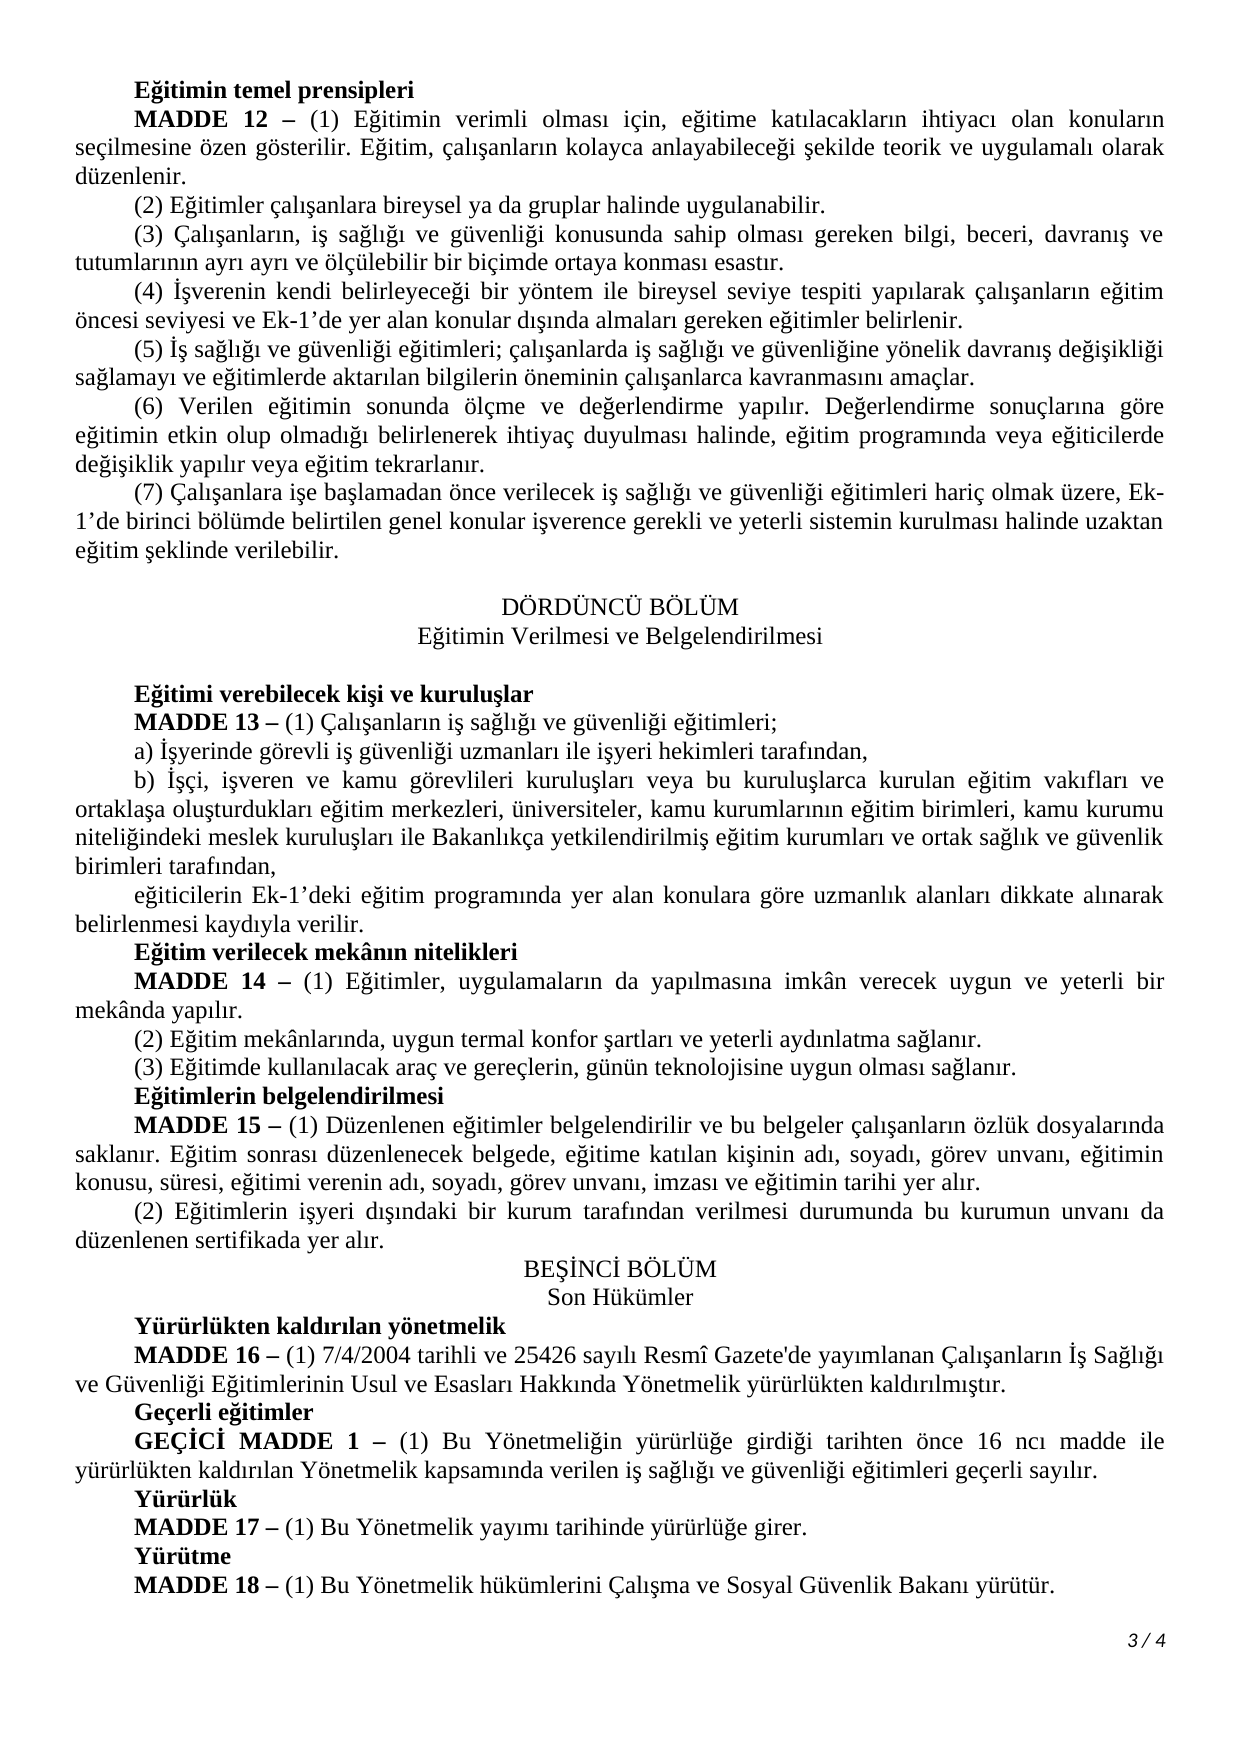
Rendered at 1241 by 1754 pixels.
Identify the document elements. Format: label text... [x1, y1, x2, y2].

text Yürütme [75, 1541, 1165, 1570]
text (3) Eğitimde kullanılacak araç ve gereçlerin, günün teknolojisine uygun olması sağlanır. [75, 1052, 1165, 1081]
text Son Hükümler [75, 1282, 1165, 1311]
text eğiticilerin Ek-1’deki eğitim programında yer alan konulara göre uzmanlık alanları dikkate alınarak belirlenmesi kaydıyla verilir. [75, 880, 1165, 937]
text (4) İşverenin kendi belirleyeceği bir yöntem ile bireysel seviye tespiti yapılarak çalışanların eğitim öncesi seviyesi ve Ek-1’de yer alan konular dışında almaları gereken eğitimler belirlenir. [75, 276, 1165, 334]
text (3) Çalışanların, iş sağlığı ve güvenliği konusunda sahip olması gereken bilgi, beceri, davranış ve tutumlarının ayrı ayrı ve ölçülebilir bir biçimde ortaya konması esastır. [75, 219, 1165, 276]
text a) İşyerinde görevli iş güvenliği uzmanları ile işyeri hekimleri tarafından, [75, 736, 1165, 765]
text MADDE 16 – (1) 7/4/2004 tarihli ve 25426 sayılı Resmî Gazete'de yayımlanan Çalışanların İş Sağlığı ve Güvenliği Eğitimlerinin Usul ve Esasları Hakkında Yönetmelik yürürlükten kaldırılmıştır. [75, 1340, 1165, 1397]
text Eğitim verilecek mekânın nitelikleri [75, 937, 1165, 966]
text (5) İş sağlığı ve güvenliği eğitimleri; çalışanlarda iş sağlığı ve güvenliğine yönelik davranış değişikliği sağlamayı ve eğitimlerde aktarılan bilgilerin öneminin çalışanlarca kavranmasını amaçlar. [75, 334, 1165, 391]
text Yürürlükten kaldırılan yönetmelik [75, 1311, 1165, 1340]
text BEŞİNCİ BÖLÜM [75, 1254, 1165, 1282]
text Eğitimin Verilmesi ve Belgelendirilmesi [75, 621, 1165, 650]
text (6) Verilen eğitimin sonunda ölçme ve değerlendirme yapılır. Değerlendirme sonuçlarına göre eğitimin etkin olup olmadığı belirlenerek ihtiyaç duyulması halinde, eğitim programında veya eğiticilerde değişiklik yapılır veya eğitim tekrarlanır. [75, 391, 1165, 477]
text Eğitimi verebilecek kişi ve kuruluşlar [75, 679, 1165, 707]
text MADDE 15 – (1) Düzenlenen eğitimler belgelendirilir ve bu belgeler çalışanların özlük dosyalarında saklanır. Eğitim sonrası düzenlenecek belgede, eğitime katılan kişinin adı, soyadı, görev unvanı, eğitimin konusu, süresi, eğitimi verenin adı, soyadı, görev unvanı, imzası ve eğitimin tarihi yer alır. [75, 1110, 1165, 1196]
text (2) Eğitim mekânlarında, uygun termal konfor şartları ve yeterli aydınlatma sağlanır. [75, 1024, 1165, 1052]
text MADDE 13 – (1) Çalışanların iş sağlığı ve güvenliği eğitimleri; [75, 707, 1165, 736]
text (7) Çalışanlara işe başlamadan önce verilecek iş sağlığı ve güvenliği eğitimleri hariç olmak üzere, Ek-1’de birinci bölümde belirtilen genel konular işverence gerekli ve yeterli sistemin kurulması halinde uzaktan eğitim şeklinde verilebilir. [75, 477, 1165, 564]
text MADDE 14 – (1) Eğitimler, uygulamaların da yapılmasına imkân verecek uygun ve yeterli bir mekânda yapılır. [75, 966, 1165, 1024]
text Geçerli eğitimler [75, 1397, 1165, 1426]
text Yürürlük [75, 1484, 1165, 1512]
text MADDE 12 – (1) Eğitimin verimli olması için, eğitime katılacakların ihtiyacı olan konuların seçilmesine özen gösterilir. Eğitim, çalışanların kolayca anlayabileceği şekilde teorik ve uygulamalı olarak düzenlenir. [75, 104, 1165, 190]
text Eğitimlerin belgelendirilmesi [75, 1081, 1165, 1110]
text (2) Eğitimler çalışanlara bireysel ya da gruplar halinde uygulanabilir. [75, 190, 1165, 219]
text b) İşçi, işveren ve kamu görevlileri kuruluşları veya bu kuruluşlarca kurulan eğitim vakıfları ve ortaklaşa oluşturdukları eğitim merkezleri, üniversiteler, kamu kurumlarının eğitim birimleri, kamu kurumu niteliğindeki meslek kuruluşları ile Bakanlıkça yetkilendirilmiş eğitim kurumları ve ortak sağlık ve güvenlik birimleri tarafından, [75, 765, 1165, 880]
text MADDE 18 – (1) Bu Yönetmelik hükümlerini Çalışma ve Sosyal Güvenlik Bakanı yürütür. [75, 1570, 1165, 1599]
text (2) Eğitimlerin işyeri dışındaki bir kurum tarafından verilmesi durumunda bu kurumun unvanı da düzenlenen sertifikada yer alır. [75, 1196, 1165, 1254]
text MADDE 17 – (1) Bu Yönetmelik yayımı tarihinde yürürlüğe girer. [75, 1512, 1165, 1541]
text DÖRDÜNCÜ BÖLÜM [75, 592, 1165, 621]
text GEÇİCİ MADDE 1 – (1) Bu Yönetmeliğin yürürlüğe girdiği tarihten önce 16 ncı madde ile yürürlükten kaldırılan Yönetmelik kapsamında verilen iş sağlığı ve güvenliği eğitimleri geçerli sayılır. [75, 1426, 1165, 1484]
text Eğitimin temel prensipleri [75, 75, 1165, 104]
